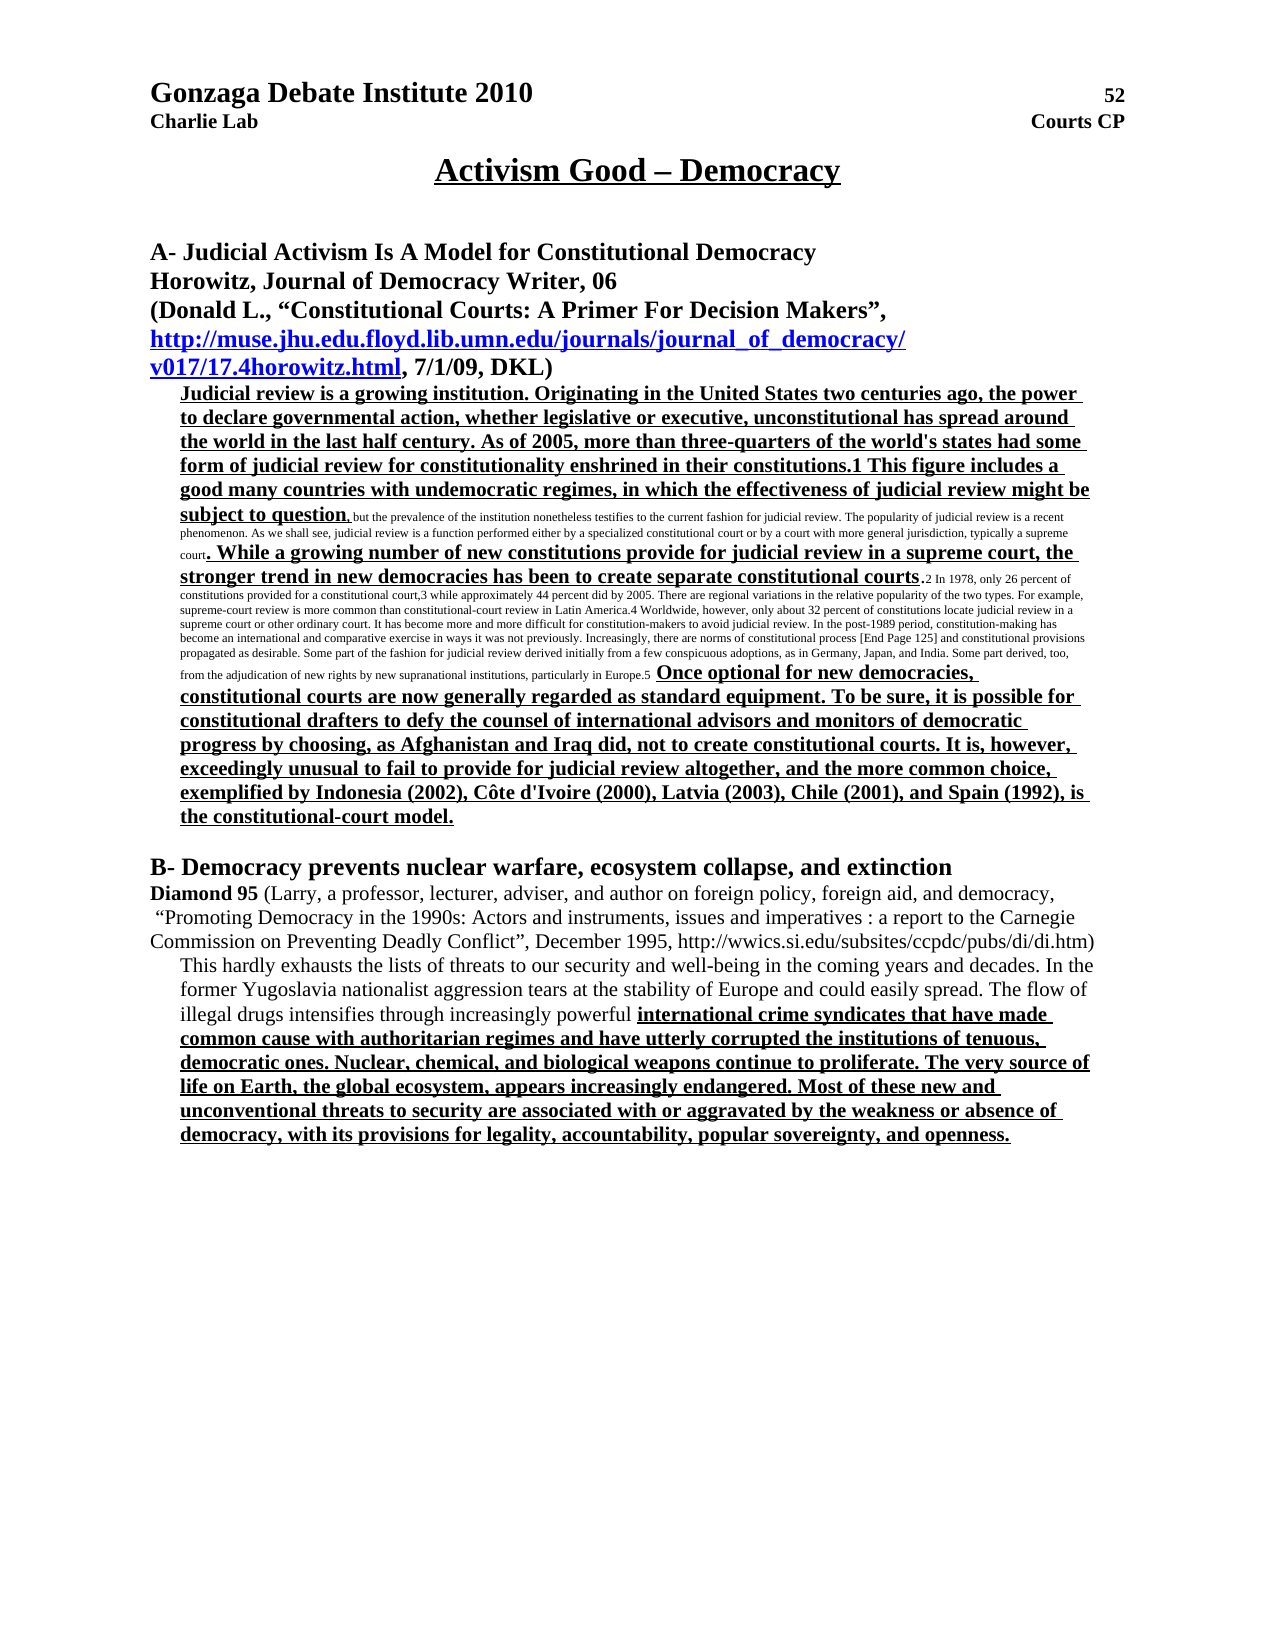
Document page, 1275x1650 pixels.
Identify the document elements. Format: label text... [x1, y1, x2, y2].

text Diamond 95 (Larry, a professor, lecturer, adviser, and author on foreign policy, foreign aid, and democracy, [150, 881, 1125, 905]
text “Promoting Democracy in the 1990s: Actors and instruments, issues and imperatives : a report to the Carnegie Commission on Preventing Deadly Conflict”, December 1995, http://wwics.si.edu/subsites/ccpdc/pubs/di/di.htm) [150, 905, 1125, 953]
text Horowitz, Journal of Democracy Writer, 06 [150, 266, 1125, 295]
text Judicial review is a growing institution. Originating in the United States two centuries ago, the power to declare governmental action, whether legislative or executive, unconstitutional has spread around the world in the last half century. As of 2005, more than three-quarters of the world's states had some form of judicial review for constitutionality enshrined in their constitutions.1 This figure includes a good many countries with undemocratic regimes, in which the effectiveness of judicial review might be subject to question, but the prevalence of the institution nonetheless testifies to the current fashion for judicial review. The popularity of judicial review is a recent phenomenon. As we shall see, judicial review is a function performed either by a specialized constitutional court or by a court with more general jurisdiction, typically a supreme court. While a growing number of new constitutions provide for judicial review in a supreme court, the stronger trend in new democracies has been to create separate constitutional courts.2 In 1978, only 26 percent of constitutions provided for a constitutional court,3 while approximately 44 percent did by 2005. There are regional variations in the relative popularity of the two types. For example, supreme-court review is more common than constitutional-court review in Latin America.4 Worldwide, however, only about 32 percent of constitutions locate judicial review in a supreme court or other ordinary court. It has become more and more difficult for constitution-makers to avoid judicial review. In the post-1989 period, constitution-making has become an international and comparative exercise in ways it was not previously. Increasingly, there are norms of constitutional process [End Page 125] and constitutional provisions propagated as desirable. Some part of the fashion for judicial review derived initially from a few conspicuous adoptions, as in Germany, Japan, and India. Some part derived, too, from the adjudication of new rights by new supranational institutions, particularly in Europe.5 Once optional for new democracies, constitutional courts are now generally regarded as standard equipment. To be sure, it is possible for constitutional drafters to defy the counsel of international advisors and monitors of democratic progress by choosing, as Afghanistan and Iraq did, not to create constitutional courts. It is, however, exceedingly unusual to fail to provide for judicial review altogether, and the more common choice, exemplified by Indonesia (2002), Côte d'Ivoire (2000), Latvia (2003), Chile (2001), and Spain (1992), is the constitutional-court model. [180, 381, 1095, 828]
text A- Judicial Activism Is A Model for Constitutional Democracy [150, 237, 1125, 266]
text (Donald L., “Constitutional Courts: A Primer For Decision Makers”, http://muse.jhu.edu.floyd.lib.umn.edu/journals/journal_of_democracy/v017/17.4horowitz.html, 7/1/09, DKL) [150, 295, 1125, 381]
text B- Democracy prevents nuclear warfare, ecosystem collapse, and extinction [150, 852, 1125, 881]
text This hardly exhausts the lists of threats to our security and well-being in the coming years and decades. In the former Yugoslavia nationalist aggression tears at the stability of Europe and could easily spread. The flow of illegal drugs intensifies through increasingly powerful international crime syndicates that have made common cause with authoritarian regimes and have utterly corrupted the institutions of tenuous, democratic ones. Nuclear, chemical, and biological weapons continue to proliferate. The very source of life on Earth, the global ecosystem, appears increasingly endangered. Most of these new and unconventional threats to security are associated with or aggravated by the weakness or absence of democracy, with its provisions for legality, accountability, popular sovereignty, and openness. [180, 953, 1095, 1146]
title Activism Good – Democracy [150, 150, 1125, 188]
